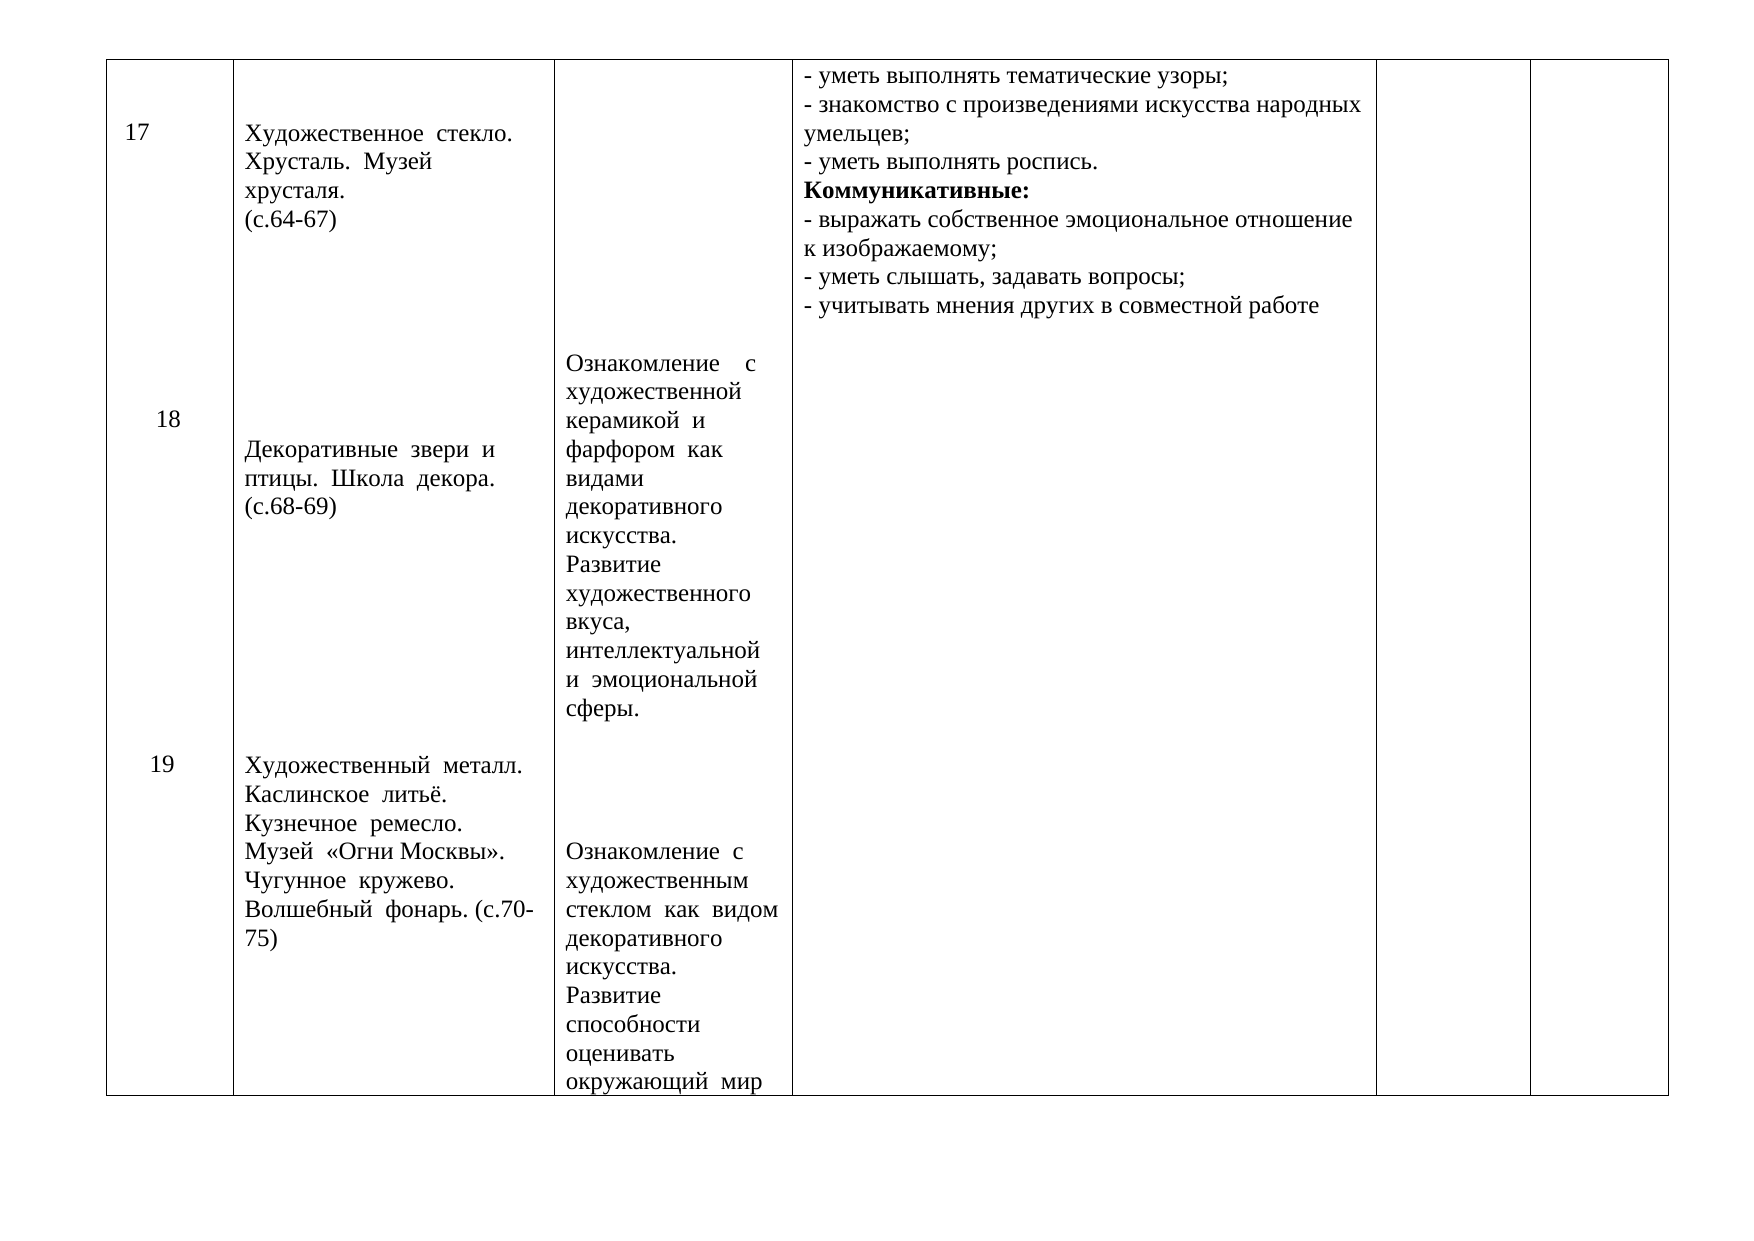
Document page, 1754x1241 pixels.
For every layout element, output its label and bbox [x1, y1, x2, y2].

table_cell [1377, 60, 1530, 1095]
table_cell [107, 60, 233, 1095]
table_cell [234, 60, 554, 1095]
table_cell [793, 60, 1376, 1095]
table_cell [555, 60, 792, 1095]
table_cell [1531, 60, 1668, 1095]
